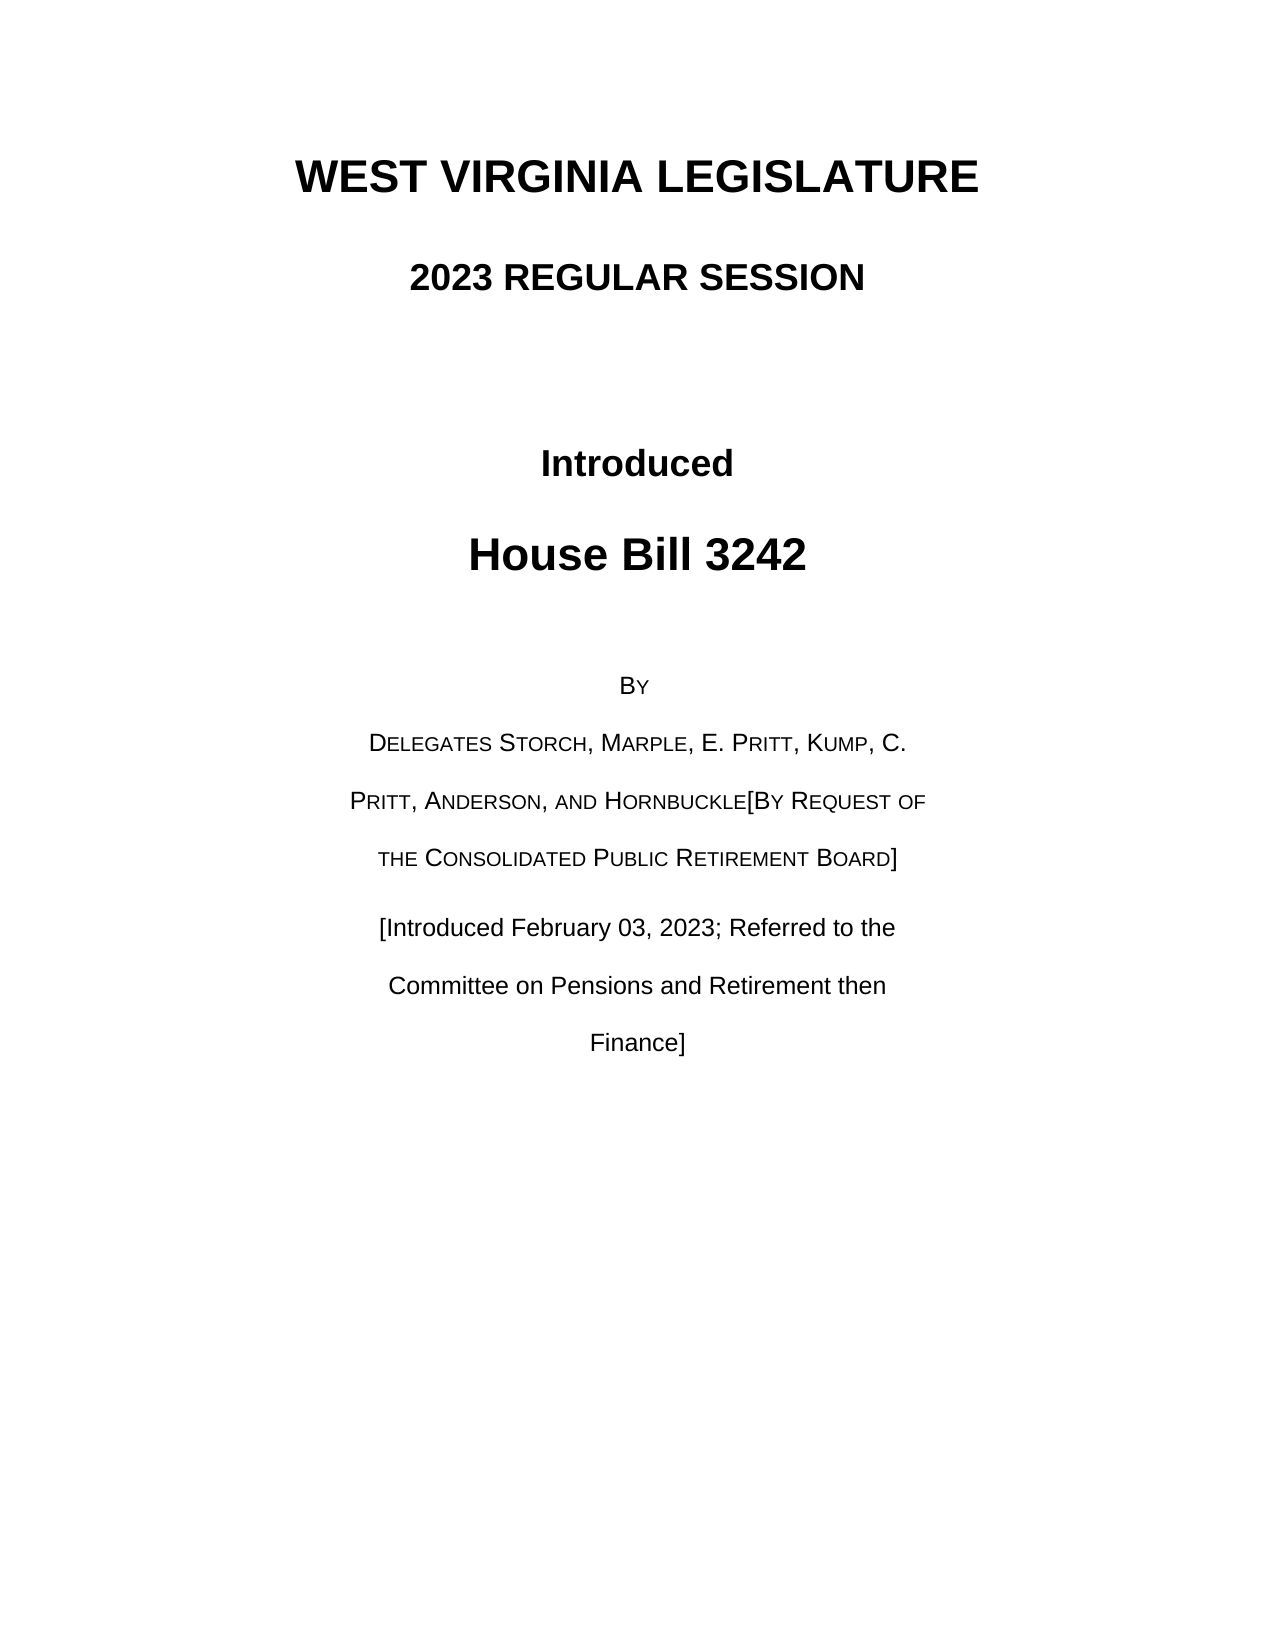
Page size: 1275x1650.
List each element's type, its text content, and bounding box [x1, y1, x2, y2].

title 2023 regular session [150, 255, 1125, 298]
text Bill [150, 528, 1125, 581]
text [] [337, 913, 937, 1057]
title WEST virginia legislature [150, 150, 1125, 203]
text By [337, 671, 937, 872]
